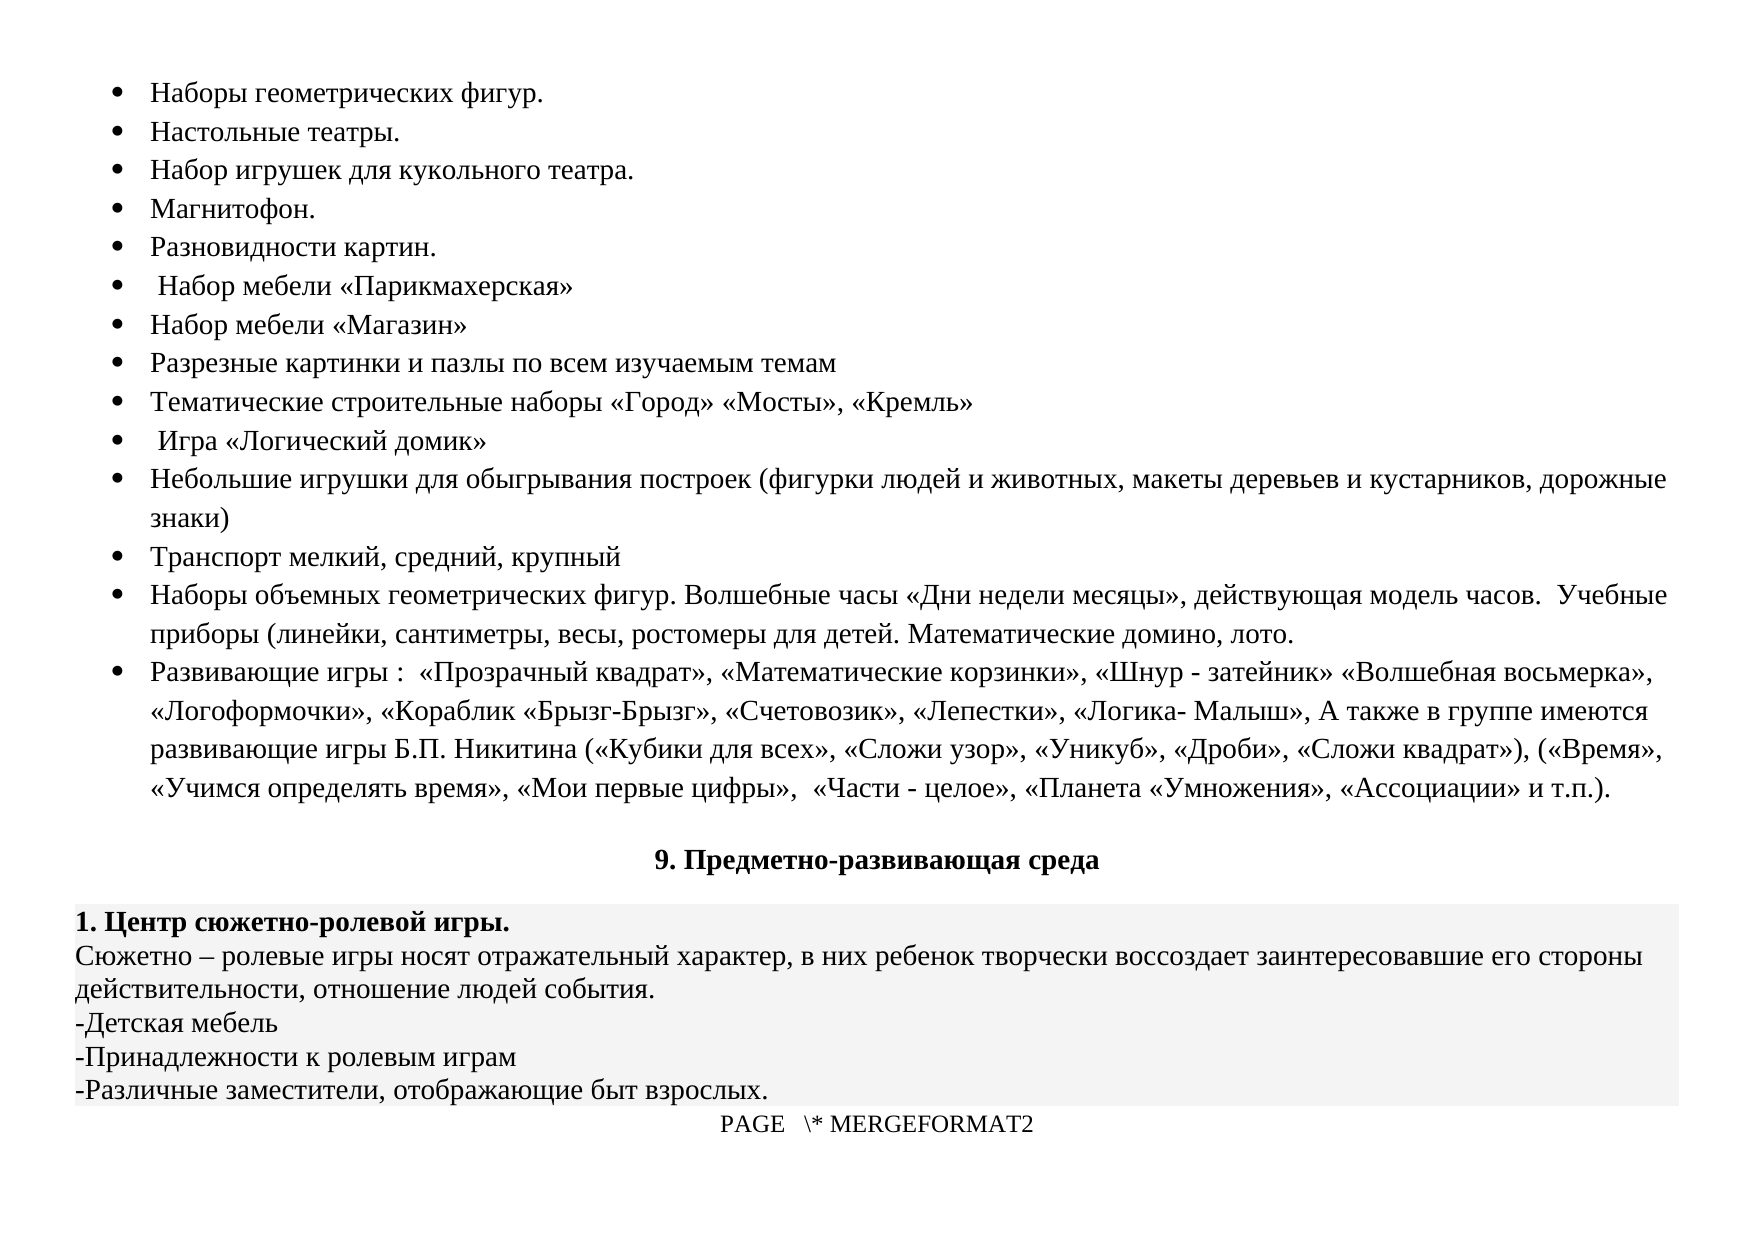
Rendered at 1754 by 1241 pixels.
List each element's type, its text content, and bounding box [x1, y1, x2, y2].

list Набор мебели «Парикмахерская» [112, 268, 1679, 302]
text -Принадлежности к ролевым играм [75, 1039, 1679, 1072]
text Сюжетно – ролевые игры носят отражательный характер, в них ребенок творчески воссоздает заинтересовавшие его стороны действительности, отношение людей события. [75, 938, 1679, 1005]
list Набор игрушек для кукольного театра. [112, 152, 1679, 186]
list Наборы геометрических фигур. [112, 75, 1679, 109]
text 9. Предметно-развивающая среда [75, 842, 1679, 876]
list Разрезные картинки и пазлы по всем изучаемым темам [112, 346, 1679, 379]
text -Детская мебель [75, 1005, 1679, 1039]
list Игра «Логический домик» [112, 423, 1679, 456]
list Развивающие игры : «Прозрачный квадрат», «Математические корзинки», «Шнур - затейник» «Волшебная восьмерка», «Логоформочки», «Кораблик «Брызг-Брызг», «Счетовозик», «Лепестки», «Логика- Малыш», А также в группе имеются развивающие игры Б.П. Никитина («Кубики для всех», «Сложи узор», «Уникуб», «Дроби», «Сложи квадрат»), («Время», «Учимся определять время», «Мои первые цифры», «Части - целое», «Планета «Умножения», «Ассоциации» и т.п.). [112, 654, 1679, 804]
list Разновидности картин. [112, 229, 1679, 263]
list Небольшие игрушки для обыгрывания построек (фигурки людей и животных, макеты деревьев и кустарников, дорожные знаки) [112, 461, 1679, 534]
text 1. Центр сюжетно-ролевой игры. [75, 904, 1679, 938]
list Магнитофон. [112, 191, 1679, 224]
list Набор мебели «Магазин» [112, 307, 1679, 341]
list Транспорт мелкий, средний, крупный [112, 539, 1679, 572]
text -Различные заместители, отображающие быт взрослых. [75, 1072, 1679, 1106]
list Наборы объемных геометрических фигур. Волшебные часы «Дни недели месяцы», действующая модель часов. Учебные приборы (линейки, сантиметры, весы, ростомеры для детей. Математические домино, лото. [112, 577, 1679, 649]
list Тематические строительные наборы «Город» «Мосты», «Кремль» [112, 384, 1679, 418]
list Настольные театры. [112, 114, 1679, 147]
